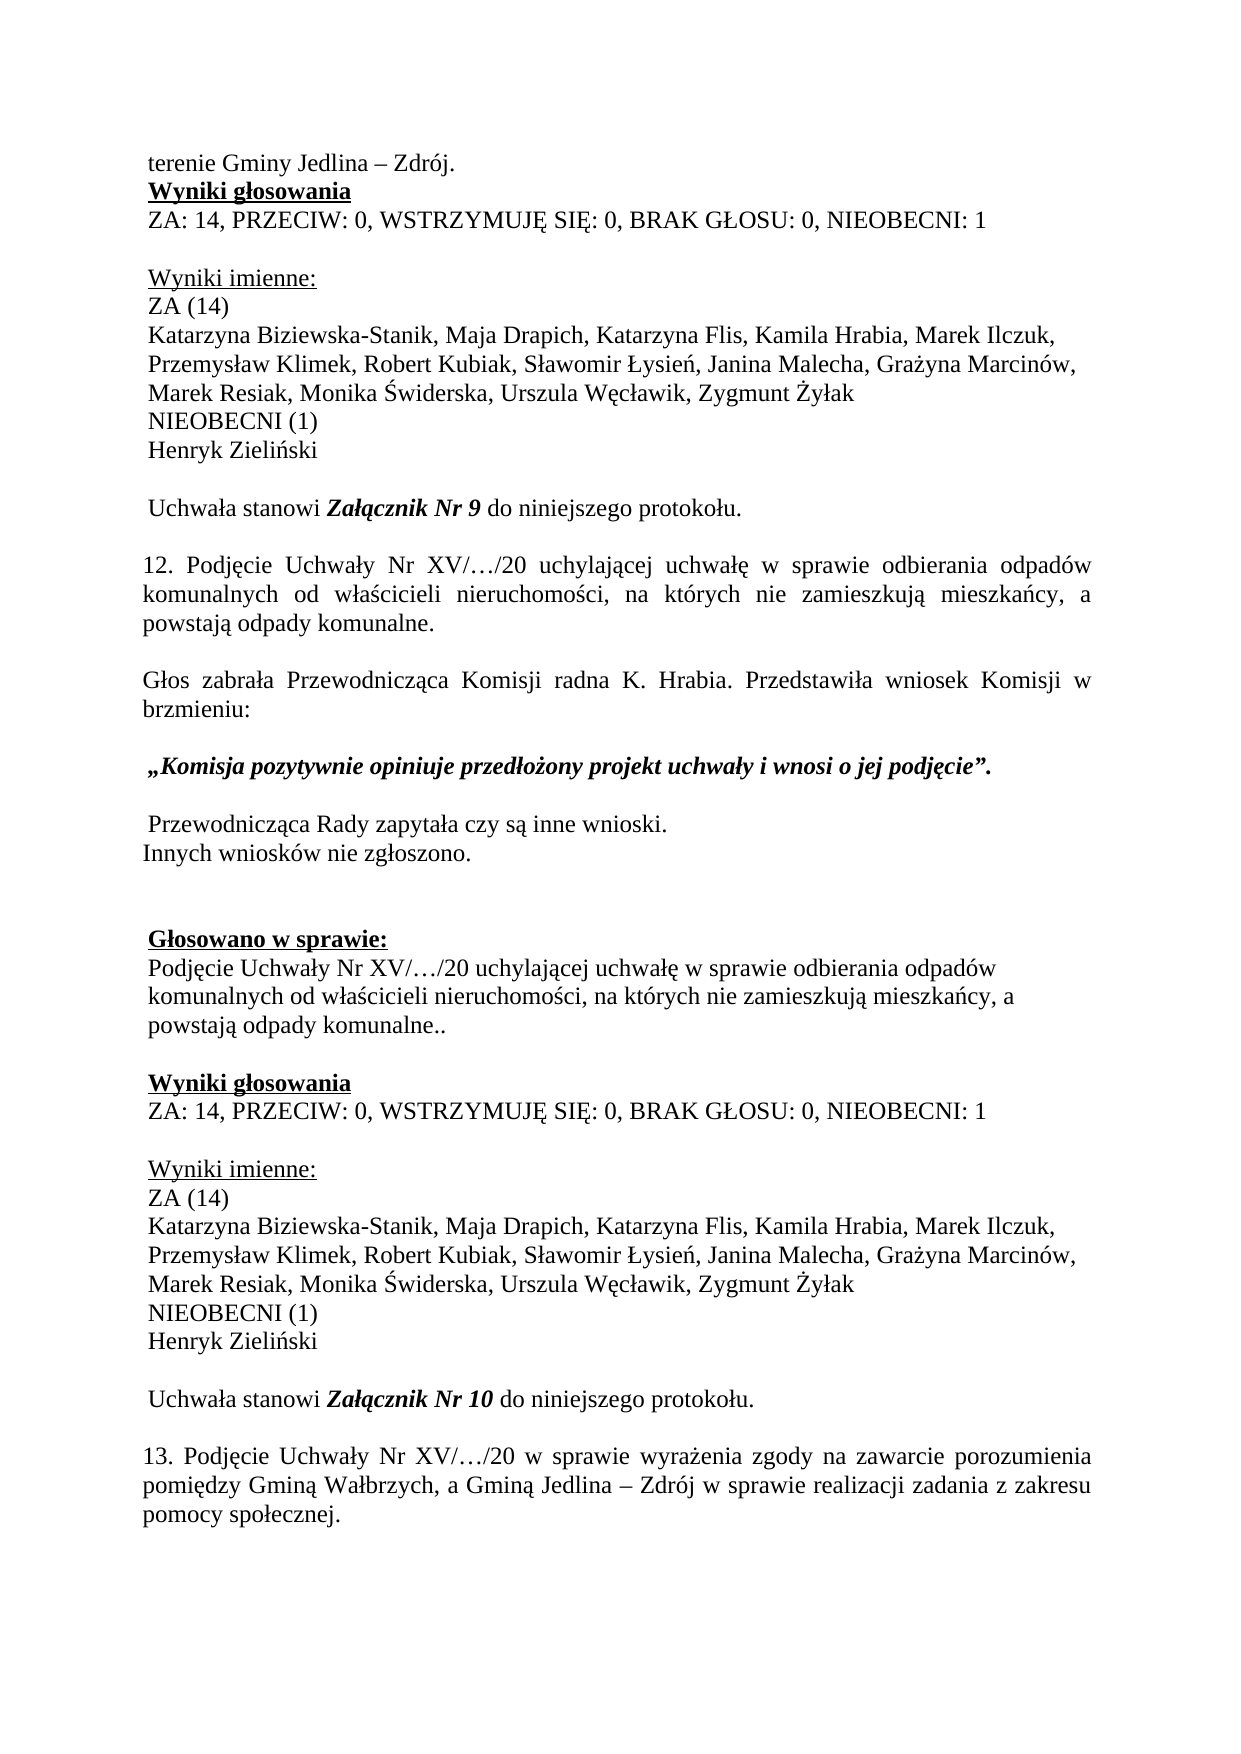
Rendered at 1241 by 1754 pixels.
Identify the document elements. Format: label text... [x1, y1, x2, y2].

text Innych wniosków nie zgłoszono. [142, 838, 1093, 866]
text 13. Podjęcie Uchwały Nr XV/…/20 w sprawie wyrażenia zgody na zawarcie porozumienia pomiędzy Gminą Wałbrzych, a Gminą Jedlina – Zdrój w sprawie realizacji zadania z zakresu pomocy społecznej. [142, 1413, 1093, 1528]
text Głos zabrała Przewodnicząca Komisji radna K. Hrabia. Przedstawiła wniosek Komisji w brzmieniu: [142, 636, 1093, 723]
text 12. Podjęcie Uchwały Nr XV/…/20 uchylającej uchwałę w sprawie odbierania odpadów komunalnych od właścicieli nieruchomości, na których nie zamieszkują mieszkańcy, a powstają odpady komunalne. [142, 521, 1093, 636]
text Głosowano w sprawie: Podjęcie Uchwały Nr XV/…/20 uchylającej uchwałę w sprawie odbierania odpadów komunalnych od właścicieli nieruchomości, na których nie zamieszkują mieszkańcy, a powstają odpady komunalne.. Wyniki głosowania ZA: 14, PRZECIW: 0, WSTRZYMUJĘ SIĘ: 0, BRAK GŁOSU: 0, NIEOBECNI: 1 Wyniki imienne: ZA (14) Katarzyna Biziewska-Stanik, Maja Drapich, Katarzyna Flis, Kamila Hrabia, Marek Ilczuk, Przemysław Klimek, Robert Kubiak, Sławomir Łysień, Janina Malecha, Grażyna Marcinów, Marek Resiak, Monika Świderska, Urszula Węcławik, Zygmunt Żyłak NIEOBECNI (1) Henryk Zieliński Uchwała stanowi Załącznik Nr 10 do niniejszego protokołu. [148, 866, 1093, 1413]
text Przewodnicząca Rady zapytała czy są inne wnioski. [148, 809, 1093, 838]
text „Komisja pozytywnie opiniuje przedłożony projekt uchwały i wnosi o jej podjęcie”. [148, 751, 1093, 780]
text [148, 148, 1093, 521]
